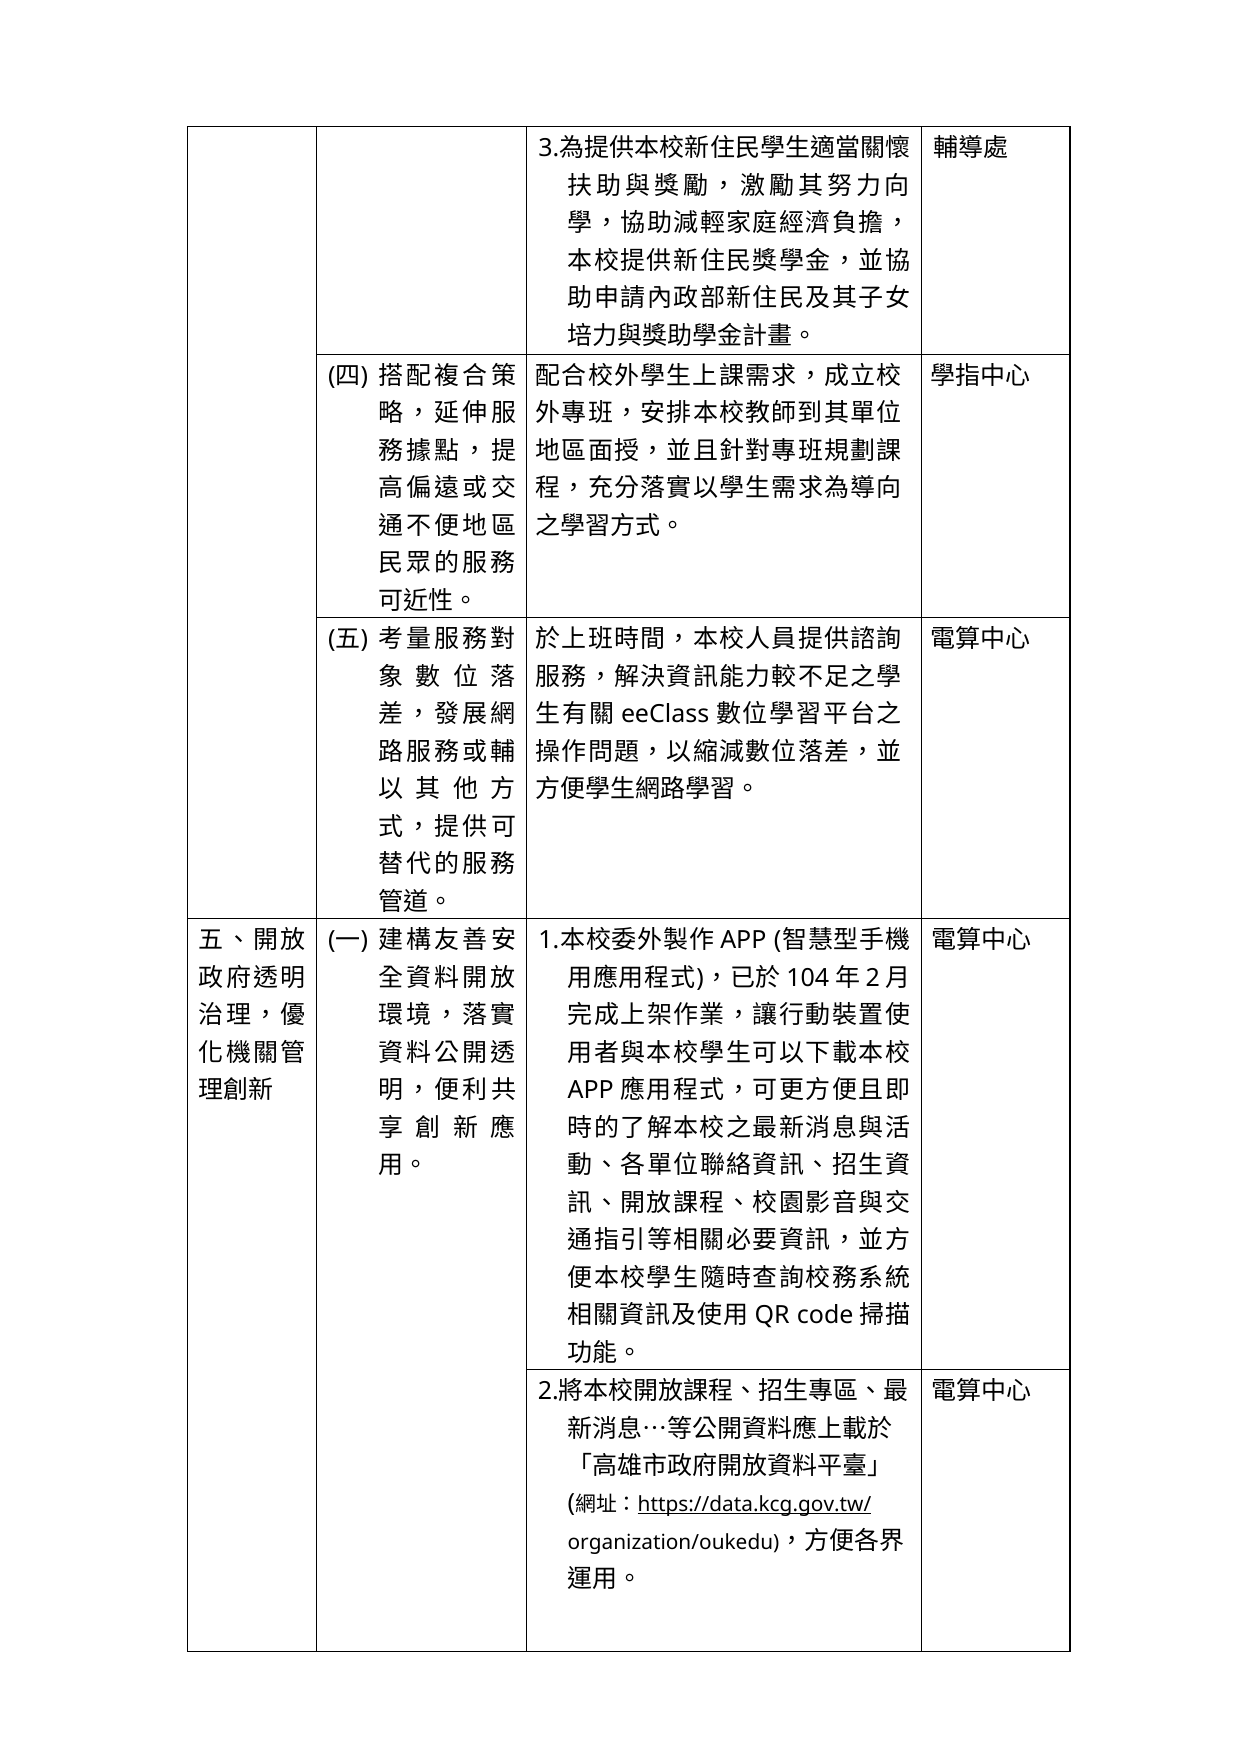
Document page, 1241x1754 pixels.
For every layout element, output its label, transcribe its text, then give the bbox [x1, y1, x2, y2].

table_cell 電算中心 [922, 618, 1069, 918]
table_cell 五、開放政府透明治理，優化機關管理創新 [188, 919, 316, 1651]
table_cell 2.將本校開放課程、招生專區、最新消息…等公開資料應上載於「高雄市政府開放資料平臺」(網址：https://data.kcg.gov.tw/ organization/oukedu)，方便各界運用。 [527, 1370, 921, 1651]
table_cell 1.本校委外製作APP (智慧型手機用應用程式)，已於104年2月完成上架作業，讓行動裝置使用者與本校學生可以下載本校APP應用程式，可更方便且即時的了解本校之最新消息與活動、各單位聯絡資訊、招生資訊、開放課程、校園影音與交通指引等相關必要資訊，並方便本校學生隨時查詢校務系統相關資訊及使用QR code掃描功能。 [527, 919, 921, 1369]
table_cell 建構友善安全資料開放環境，落實資料公開透明，便利共享創新應用。 [317, 919, 526, 1651]
table_cell 3.為提供本校新住民學生適當關懷扶助與獎勵，激勵其努力向學，協助減輕家庭經濟負擔，本校提供新住民獎學金，並協助申請內政部新住民及其子女培力與獎助學金計畫。 [527, 127, 921, 353]
table_cell 電算中心 [922, 1370, 1069, 1651]
table_cell 輔導處 [922, 127, 1069, 353]
table_cell 配合校外學生上課需求，成立校外專班，安排本校教師到其單位地區面授，並且針對專班規劃課程，充分落實以學生需求為導向之學習方式。 [527, 355, 921, 617]
table_cell 電算中心 [922, 919, 1069, 1369]
table_cell 於上班時間，本校人員提供諮詢服務，解決資訊能力較不足之學生有關eeClass數位學習平台之操作問題，以縮減數位落差，並方便學生網路學習。 [527, 618, 921, 918]
table_cell 考量服務對象數位落差，發展網路服務或輔以其他方式，提供可替代的服務管道。 [317, 618, 526, 918]
table_cell 學指中心 [922, 355, 1069, 617]
table_cell 搭配複合策略，延伸服務據點，提高偏遠或交通不便地區民眾的服務可近性。 [317, 355, 526, 617]
